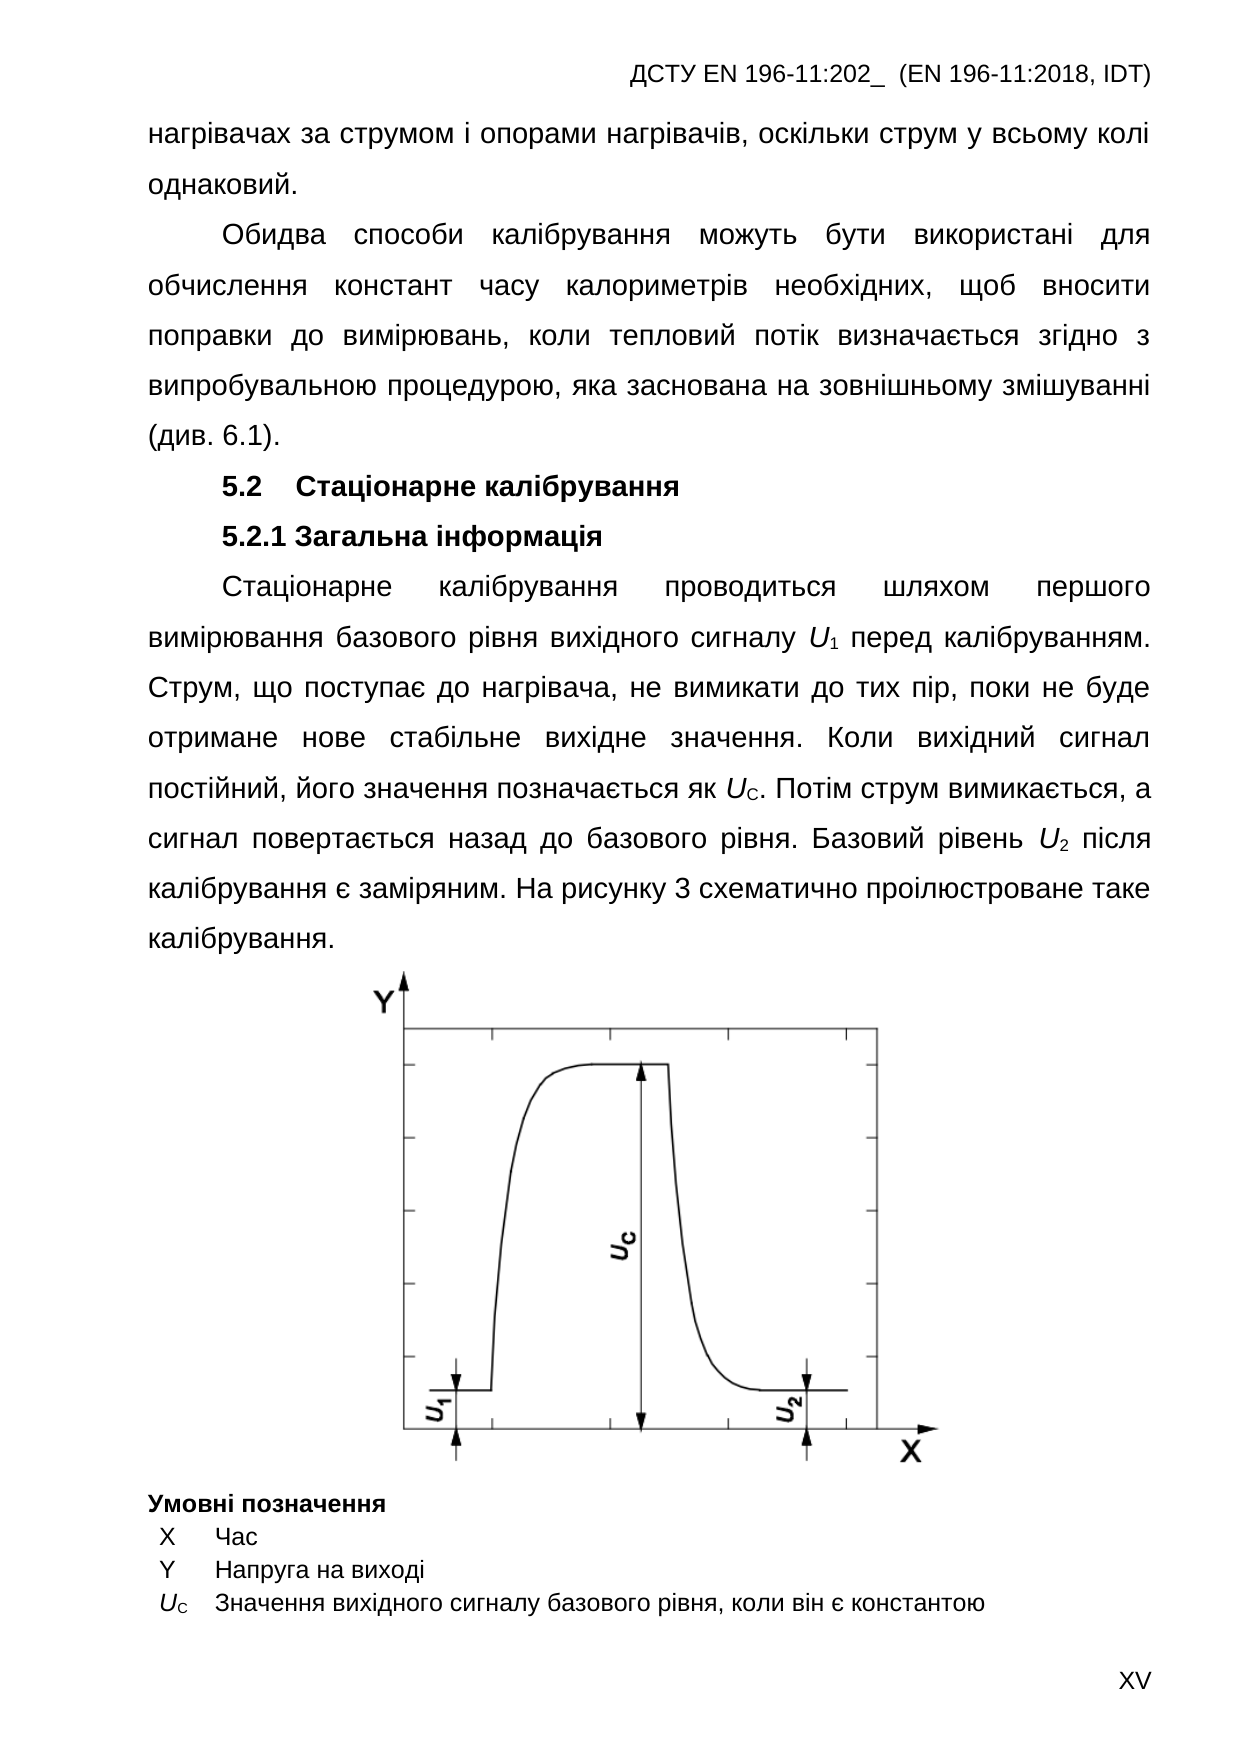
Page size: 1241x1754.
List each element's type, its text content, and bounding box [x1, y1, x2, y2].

table_header X [148, 1522, 203, 1555]
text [148, 117, 1152, 200]
table_cell Значення вихідного сигналу базового рівня, коли він є константою [203, 1588, 1145, 1621]
table_cell Напруга на виході [203, 1555, 1145, 1588]
text 5.2 Стаціонарне калібрування [148, 469, 1152, 502]
text Обидва способи калібрування можуть бути використані для обчислення констант часу калориметрів необхідних, щоб вносити поправки до вимірювань, коли тепловий потік визначається згідно з випробувальною процедурою, яка заснована на зовнішньому змішуванні (див. 6.1). [148, 217, 1152, 452]
text Стаціонарне калібрування проводиться шляхом першого вимірювання базового рівня вихідного сигналу U1 перед калібруванням. Струм, що поступає до нагрівача, не вимикати до тих пір, поки не буде отримане нове стабільне вихідне значення. Коли вихідний сигнал постійний, його значення позначається як UC. Потім струм вимикається, а сигнал повертається назад до базового рівня. Базовий рівень U2 після калібрування є заміряним. На рисунку 3 схематично проілюстроване таке калібрування. [148, 569, 1152, 955]
text Умовні позначення [148, 1489, 1152, 1518]
table_cell UC [148, 1588, 203, 1621]
text 5.2.1 Загальна інформація [148, 519, 1152, 553]
picture [357, 971, 942, 1475]
table_header Час [203, 1522, 1145, 1555]
table_cell Y [148, 1555, 203, 1588]
